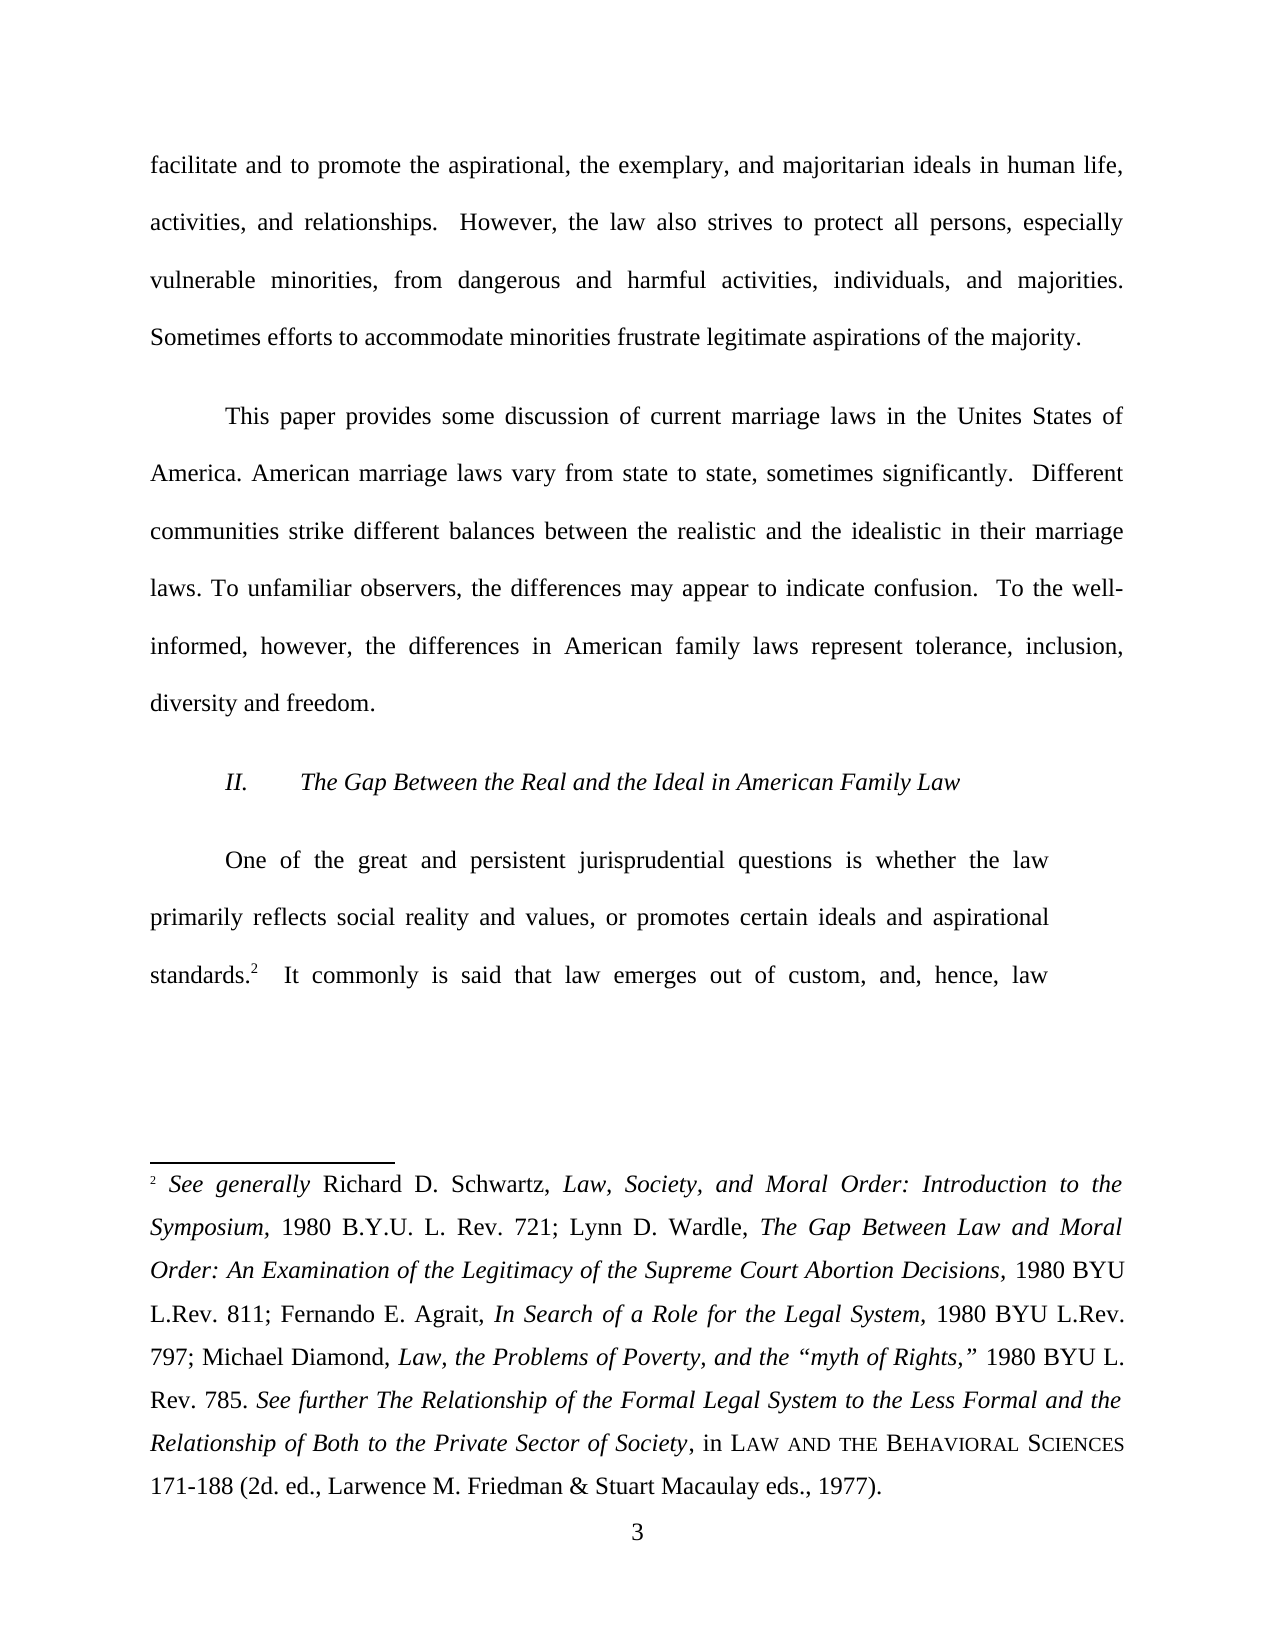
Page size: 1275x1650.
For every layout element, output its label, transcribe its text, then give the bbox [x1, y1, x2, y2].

text One of the great and persistent jurisprudential questions is whether the law primarily reflects social reality and values, or promotes certain ideals and aspirational standards. It commonly is said that law emerges out of custom, and, hence, law generally can be expected to reflect social norms. However, legal rules and sanctions sometimes can generate and sustain new social norms and values. [150, 845, 1050, 1046]
list The Gap Between the Real and the Ideal in American Family Law [225, 767, 1125, 795]
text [150, 150, 1125, 351]
text This paper provides some discussion of current marriage laws in the Unites States of America. American marriage laws vary from state to state, sometimes significantly. Different communities strike different balances between the realistic and the idealistic in their marriage laws. To unfamiliar observers, the differences may appear to indicate confusion. To the well-informed, however, the differences in American family laws represent tolerance, inclusion, diversity and freedom. [150, 401, 1125, 717]
